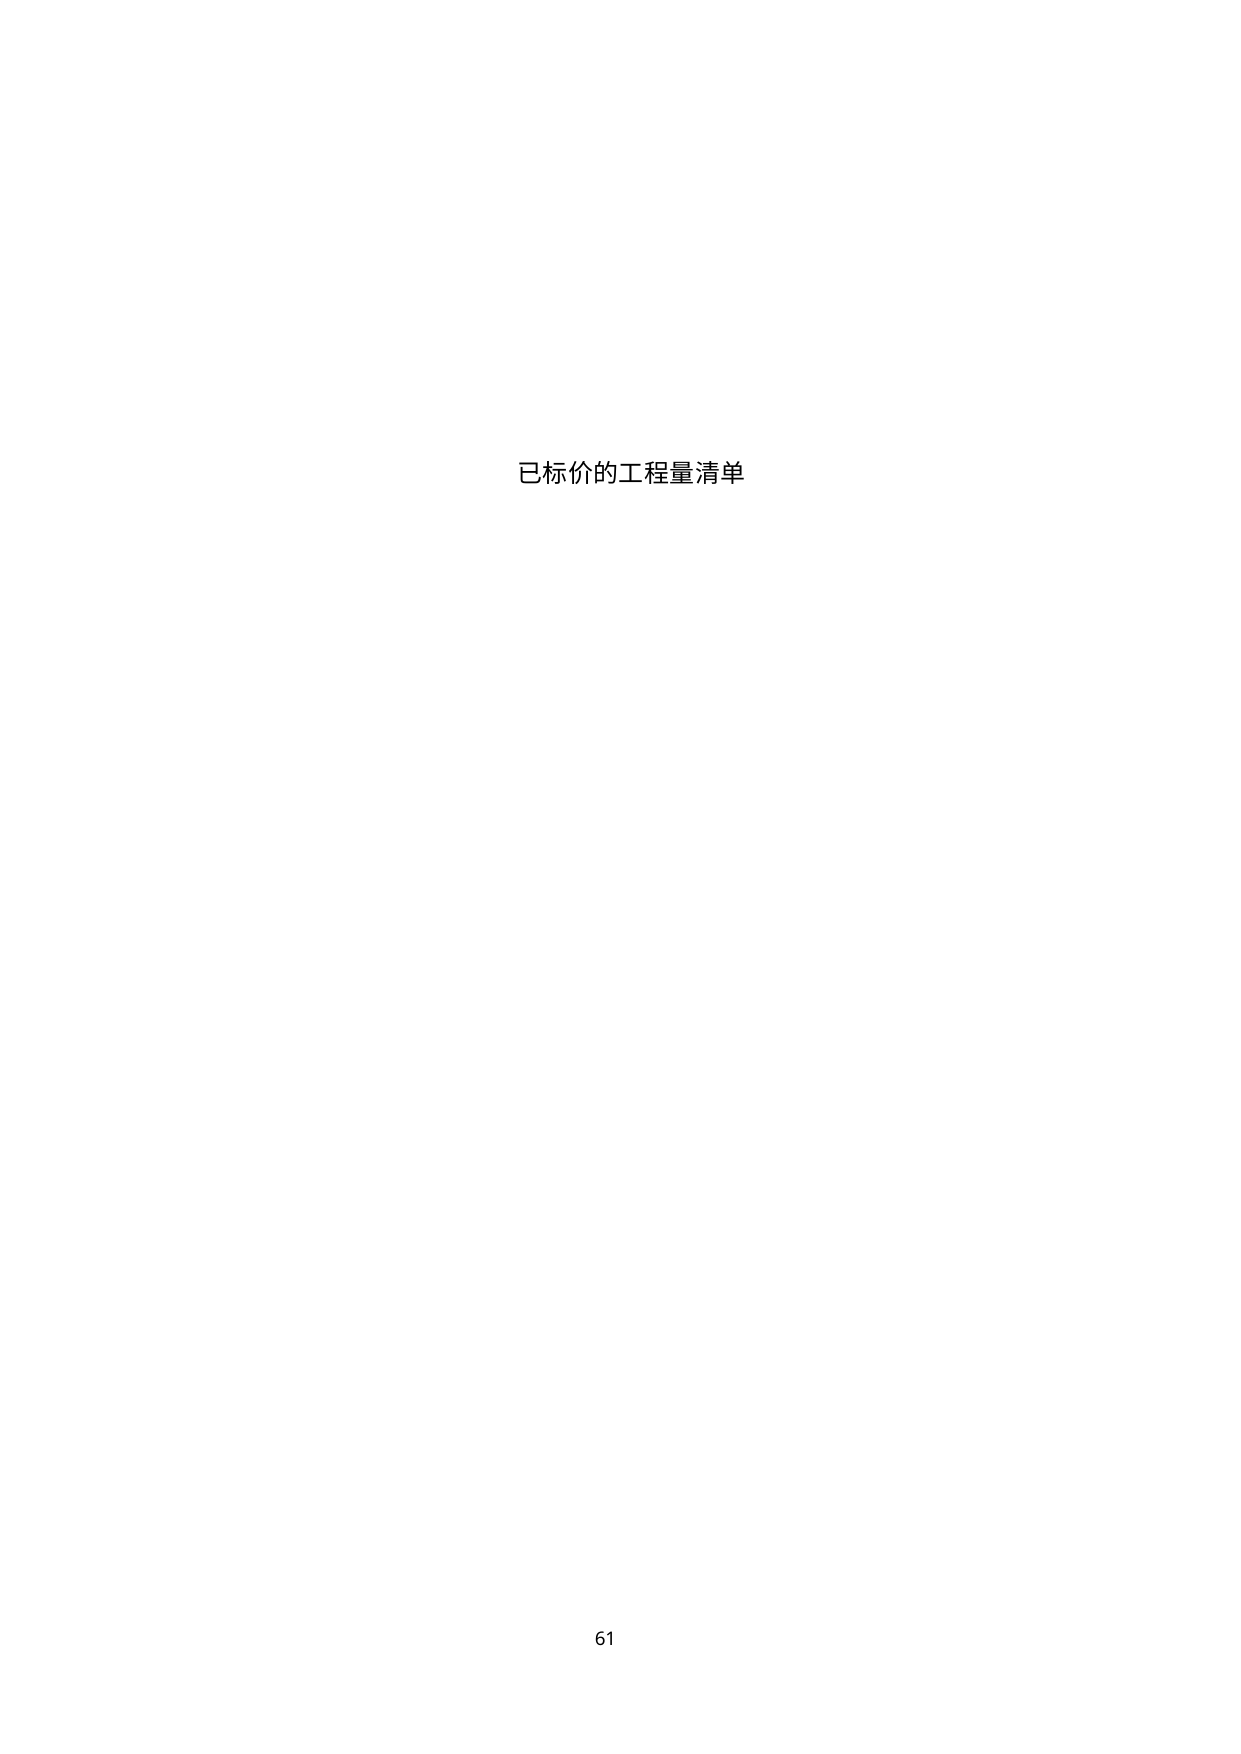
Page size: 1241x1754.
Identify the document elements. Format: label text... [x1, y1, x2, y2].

text 已标价的工程量清单 [148, 454, 1063, 490]
